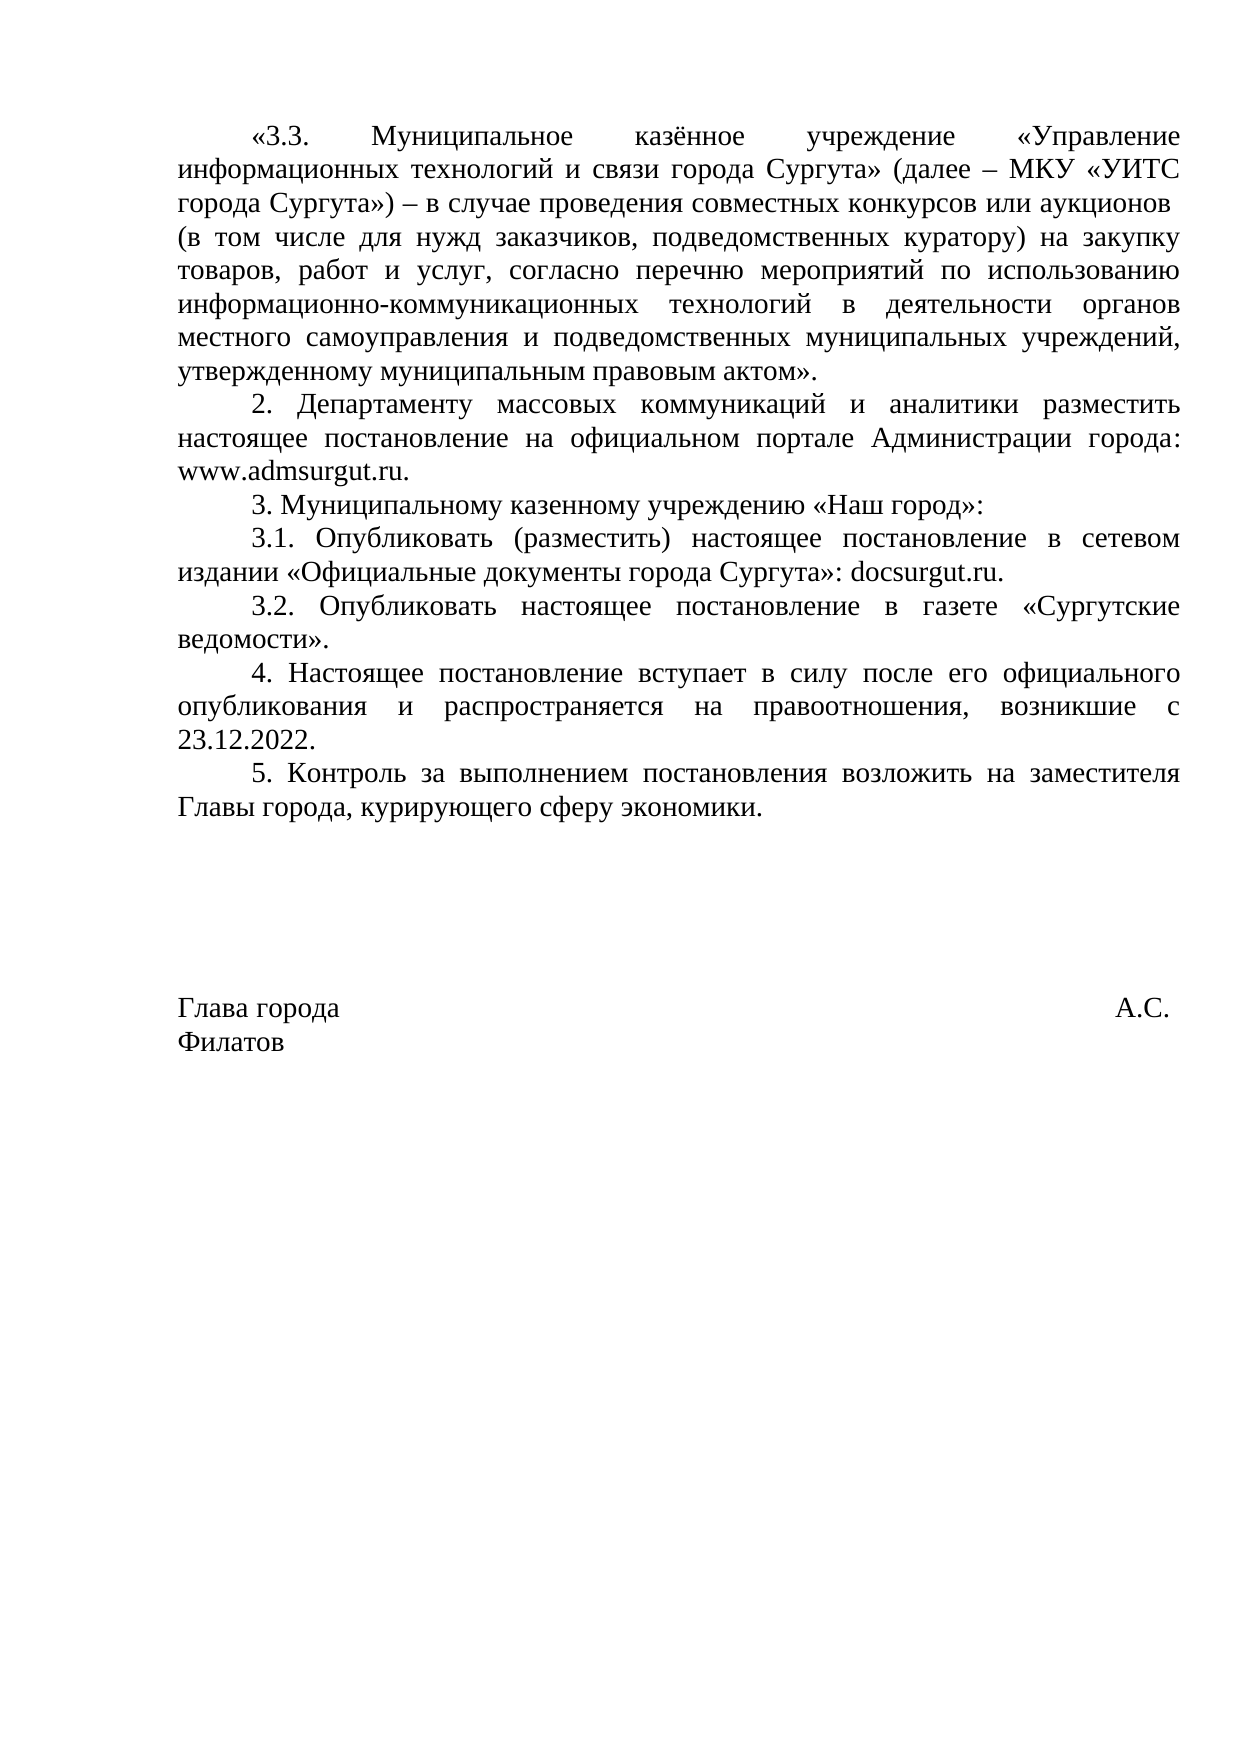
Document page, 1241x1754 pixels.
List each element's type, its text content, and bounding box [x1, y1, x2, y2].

text Глава города А.С. Филатов [177, 990, 1181, 1057]
list 3.2. Опубликовать настоящее постановление в газете «Сургутские ведомости». [177, 588, 1181, 655]
text 2. Департаменту массовых коммуникаций и аналитики разместить настоящее постановление на официальном портале Администрации города: www.admsurgut.ru. [177, 386, 1181, 487]
text 5. Контроль за выполнением постановления возложить на заместителя Главы города, курирующего сферу экономики. [177, 755, 1181, 822]
list 3. Муниципальному казенному учреждению «Наш город»: [177, 487, 1181, 521]
list 3.1. Опубликовать (разместить) настоящее постановление в сетевом издании «Официальные документы города Сургута»: docsurgut.ru. [177, 521, 1181, 588]
list «3.3. Муниципальное казённое учреждение «Управление информационных технологий и связи города Сургута» (далее – МКУ «УИТС города Сургута») – в случае проведения совместных конкурсов или аукционов (в том числе для нужд заказчиков, подведомственных куратору) на закупку товаров, работ и услуг, согласно перечню мероприятий по использованию информационно-коммуникационных технологий в деятельности органов местного самоуправления и подведомственных муниципальных учреждений, утвержденному муниципальным правовым актом». [177, 118, 1181, 386]
text 4. Настоящее постановление вступает в силу после его официального опубликования и распространяется на правоотношения, возникшие с 23.12.2022. [177, 655, 1181, 755]
